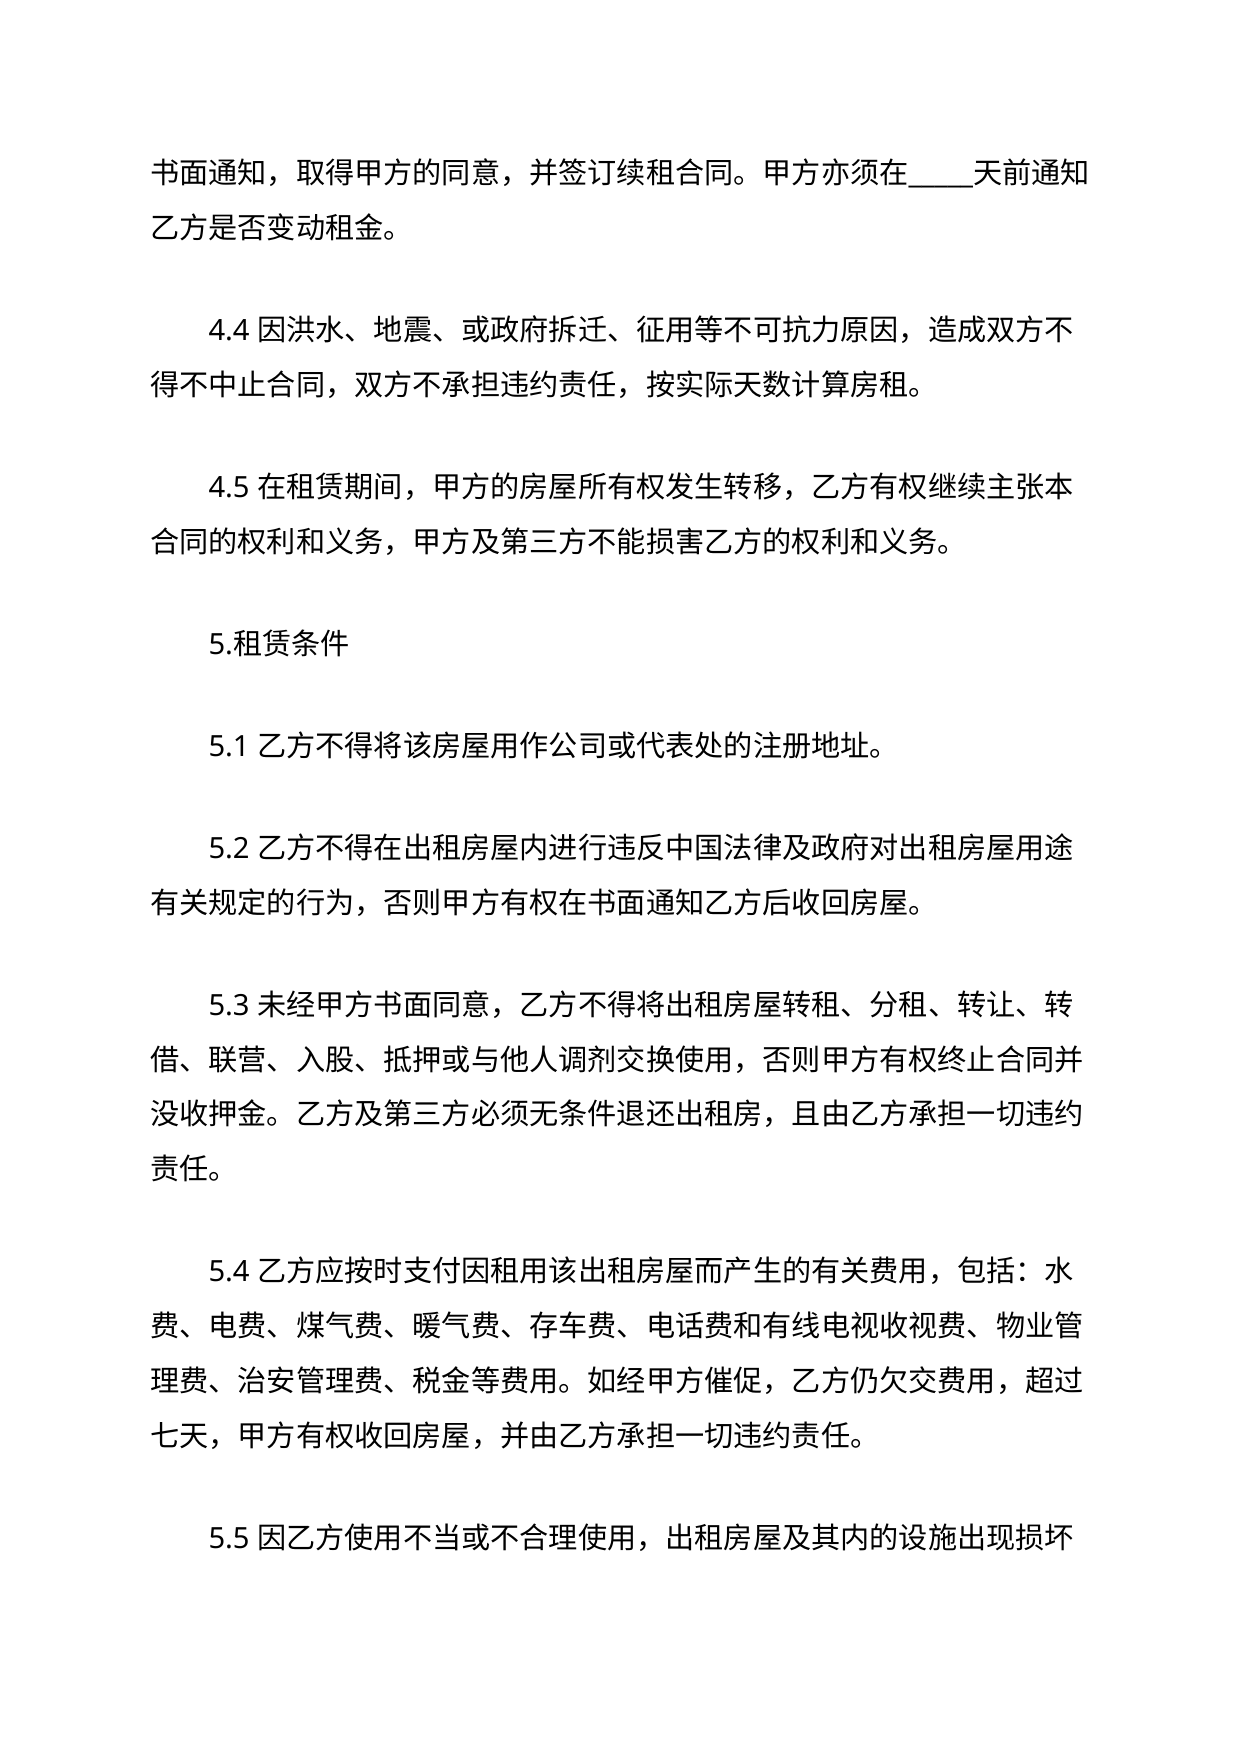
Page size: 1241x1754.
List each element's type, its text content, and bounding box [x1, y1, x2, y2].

text 4.5 在租赁期间，甲方的房屋所有权发生转移，乙方有权继续主张本合同的权利和义务，甲方及第三方不能损害乙方的权利和义务。 [150, 463, 1090, 561]
text 5.租赁条件 [150, 620, 1090, 663]
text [150, 150, 1090, 247]
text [150, 1514, 1090, 1557]
text 5.1 乙方不得将该房屋用作公司或代表处的注册地址。 [150, 722, 1090, 765]
text 5.4 乙方应按时支付因租用该出租房屋而产生的有关费用，包括：水费、电费、煤气费、暖气费、存车费、电话费和有线电视收视费、物业管理费、治安管理费、税金等费用。如经甲方催促，乙方仍欠交费用，超过七天，甲方有权收回房屋，并由乙方承担一切违约责任。 [150, 1248, 1090, 1455]
text 5.3 未经甲方书面同意，乙方不得将出租房屋转租、分租、转让、转借、联营、入股、抵押或与他人调剂交换使用，否则甲方有权终止合同并没收押金。乙方及第三方必须无条件退还出租房，且由乙方承担一切违约责任。 [150, 981, 1090, 1188]
text 4.4 因洪水、地震、或政府拆迁、征用等不可抗力原因，造成双方不得不中止合同，双方不承担违约责任，按实际天数计算房租。 [150, 307, 1090, 404]
text 5.2 乙方不得在出租房屋内进行违反中国法律及政府对出租房屋用途有关规定的行为，否则甲方有权在书面通知乙方后收回房屋。 [150, 824, 1090, 922]
